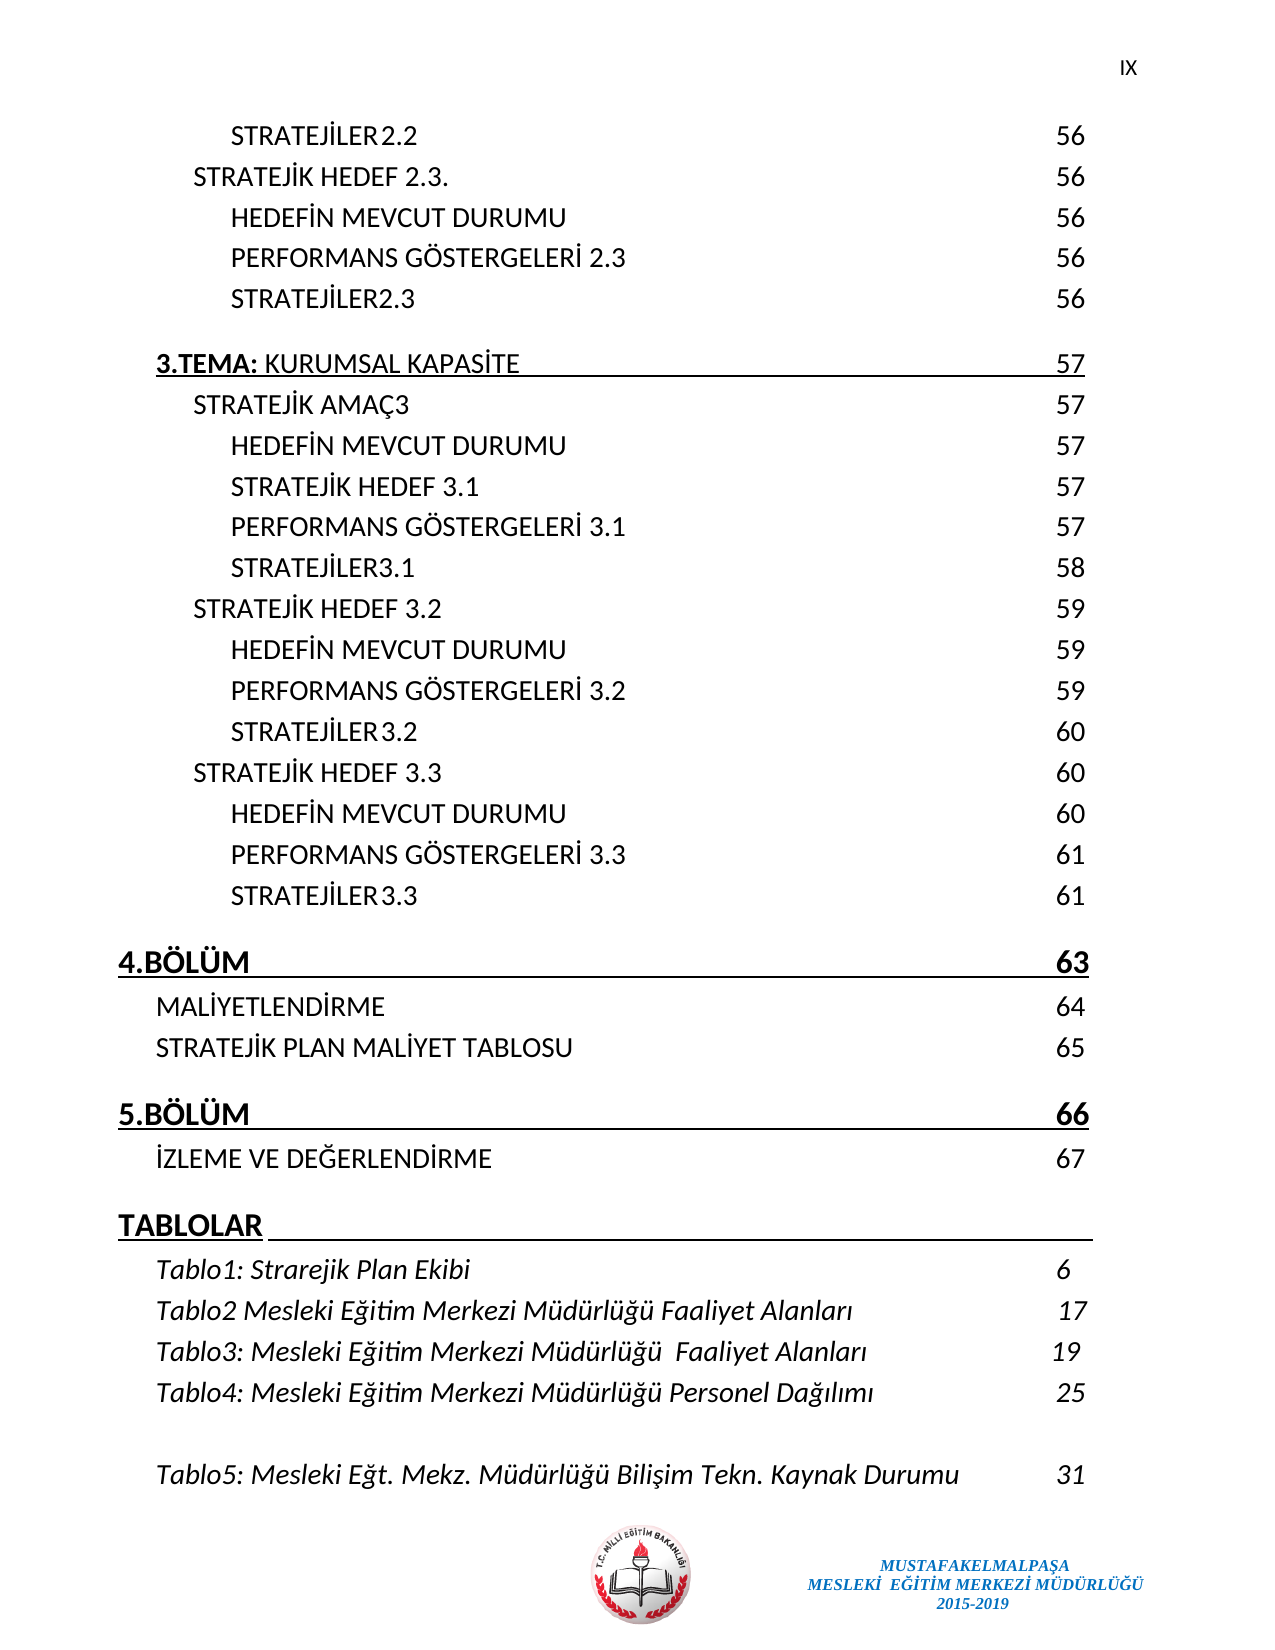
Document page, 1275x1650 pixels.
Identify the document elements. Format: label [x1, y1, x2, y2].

picture [583, 1518, 697, 1632]
